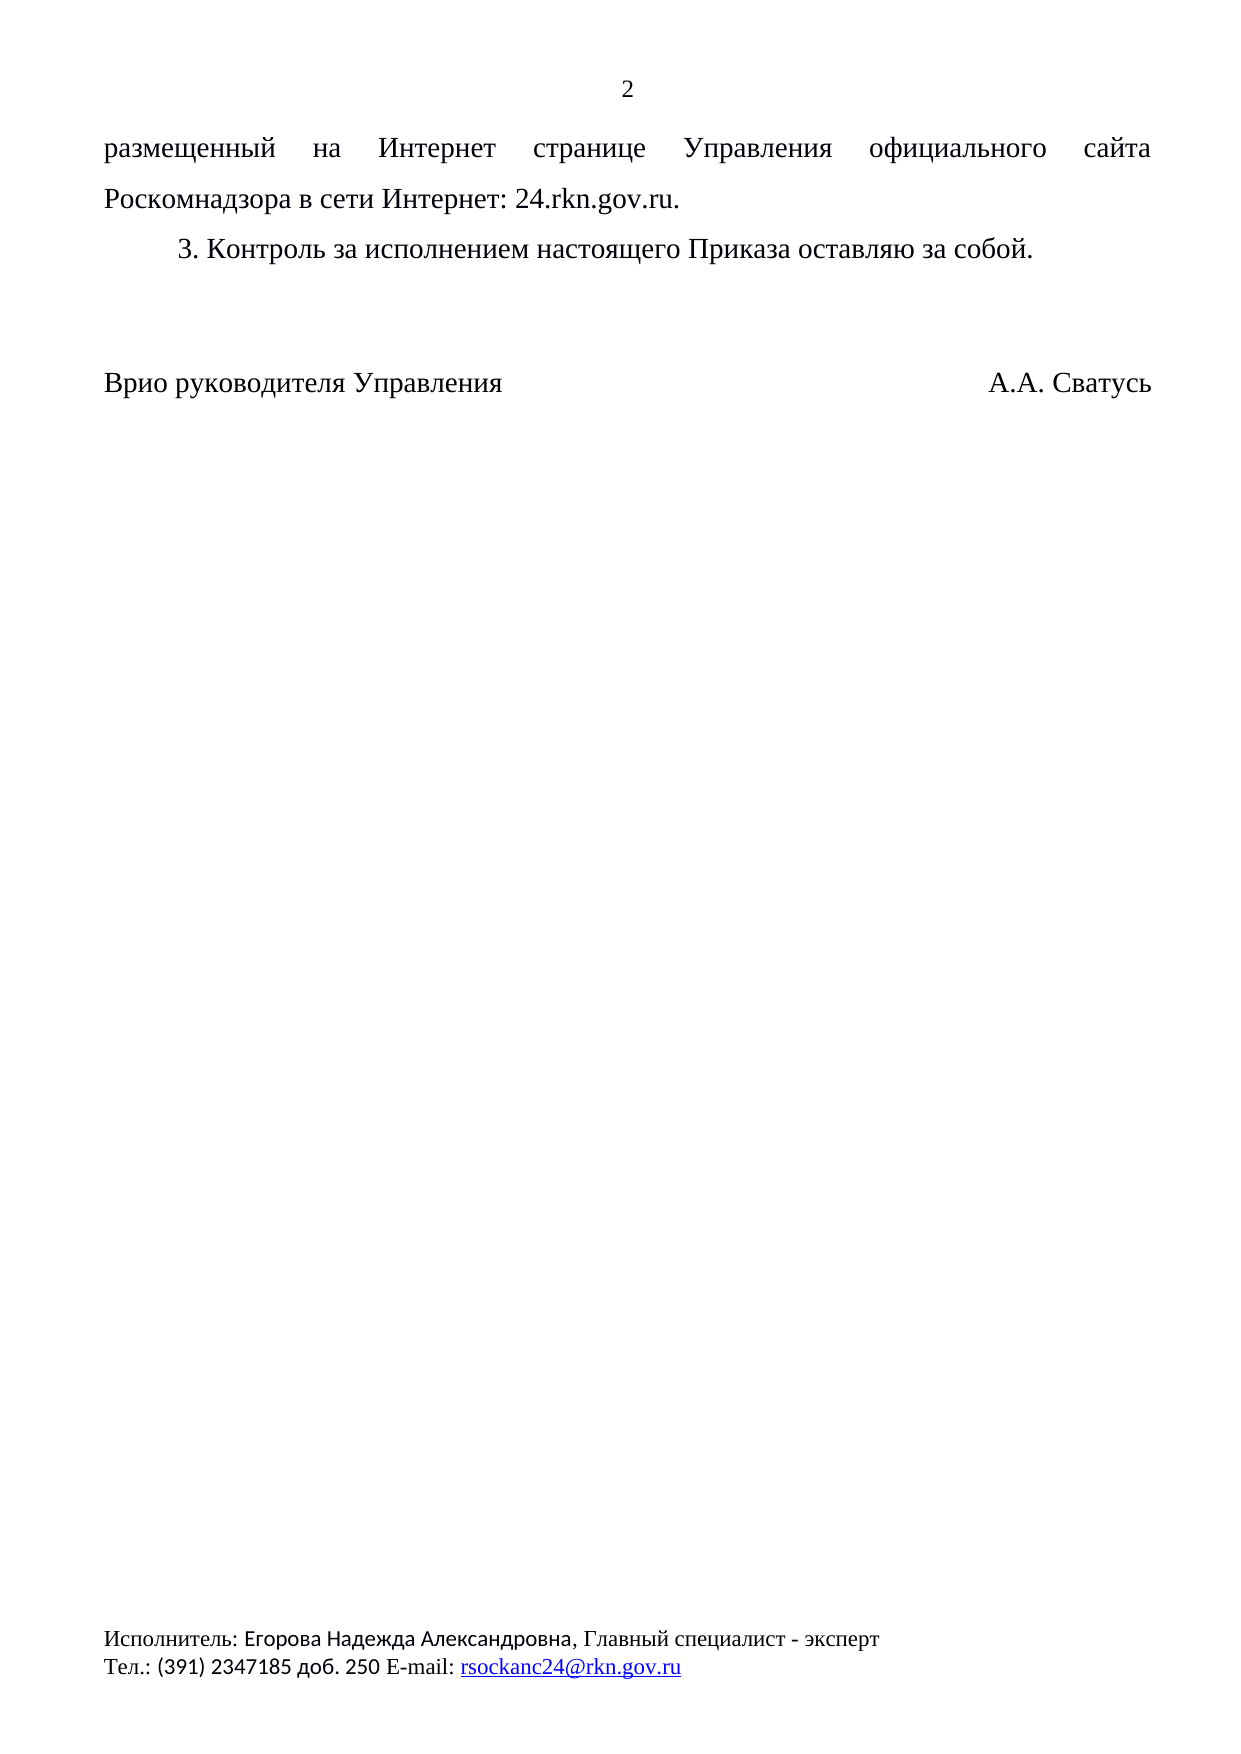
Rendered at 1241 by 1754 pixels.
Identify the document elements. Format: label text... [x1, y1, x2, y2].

table_header Врио руководителя Управления [92, 365, 628, 399]
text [103, 131, 1152, 214]
table_header А.А. Сватусь [628, 365, 1163, 399]
text 3. Контроль за исполнением настоящего Приказа оставляю за собой. [103, 231, 1152, 265]
